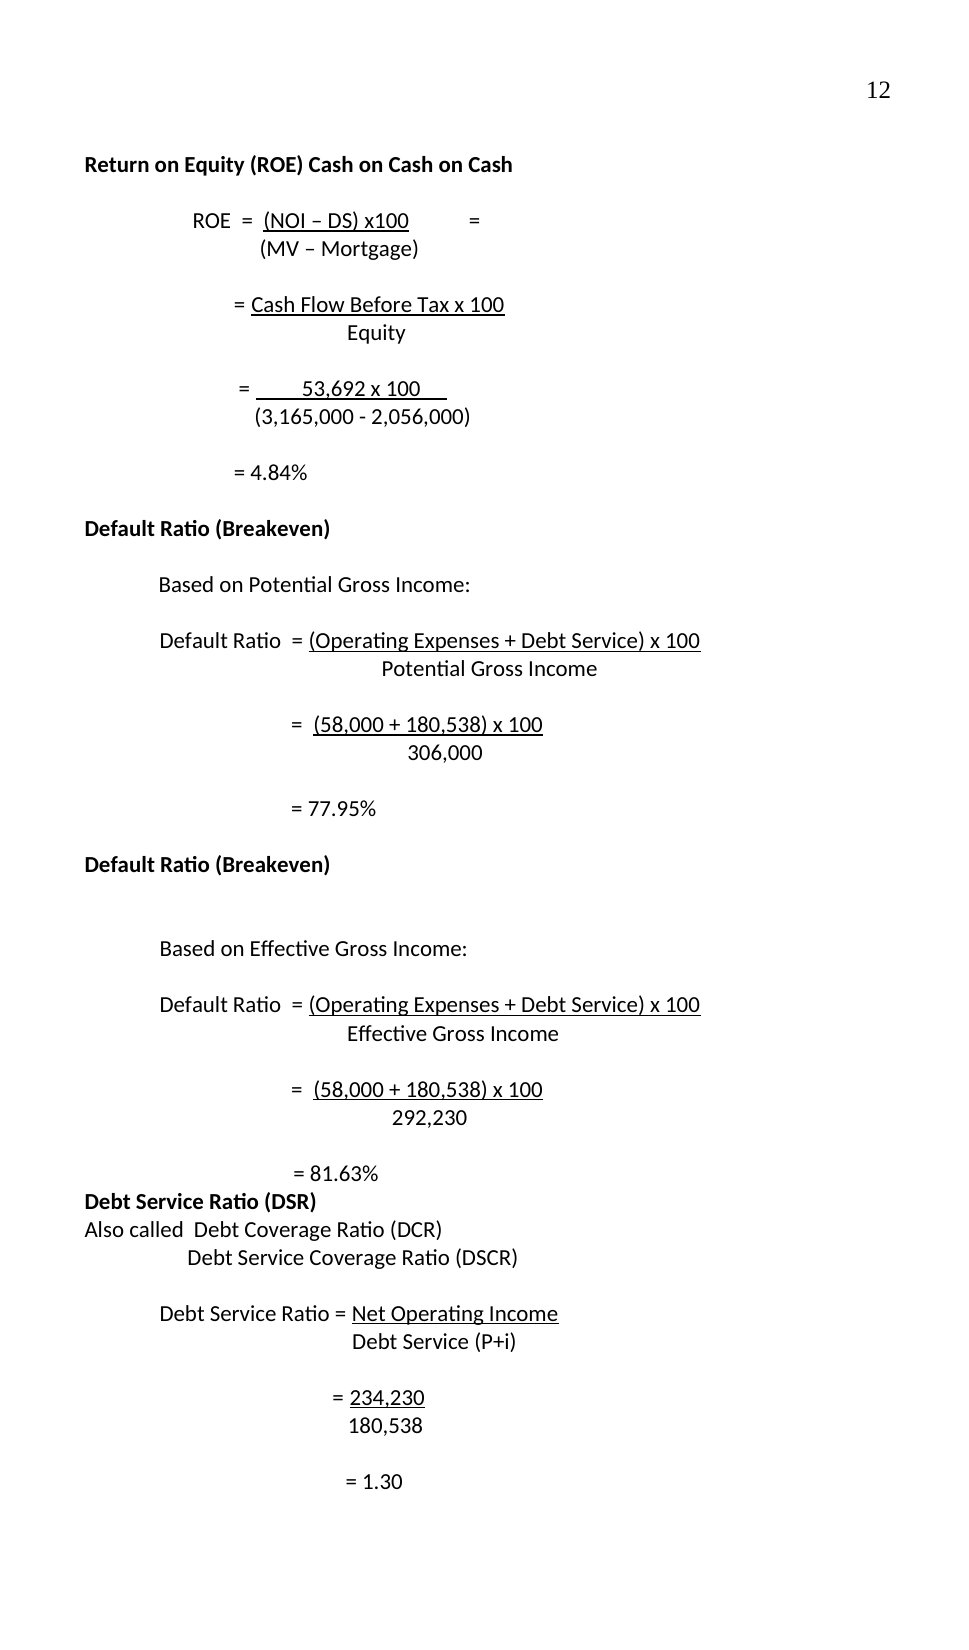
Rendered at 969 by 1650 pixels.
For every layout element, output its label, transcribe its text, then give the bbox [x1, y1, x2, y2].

text = 4.84% [84, 458, 891, 486]
text Default Ratio (Breakeven) [84, 514, 891, 542]
text Return on Equity (ROE) Cash on Cash on Cash [84, 150, 816, 178]
text Debt Service Ratio (DSR) [84, 1187, 891, 1215]
text = 234,230 [84, 1383, 891, 1411]
text = Cash Flow Before Tax x 100 [84, 290, 891, 318]
text ROE = (NOI – DS) x100 = [84, 206, 891, 234]
text = 1.30 [84, 1467, 891, 1495]
text 292,230 [84, 1103, 891, 1131]
text Equity [84, 318, 891, 346]
text 306,000 [84, 738, 891, 766]
text Based on Potential Gross Income: [158, 570, 891, 598]
text Debt Service Coverage Ratio (DSCR) [84, 1243, 891, 1271]
text = 77.95% [84, 794, 891, 822]
text Also called Debt Coverage Ratio (DCR) [84, 1215, 891, 1243]
text (3,165,000 - 2,056,000) [84, 402, 891, 430]
text Default Ratio = (Operating Expenses + Debt Service) x 100 [159, 626, 891, 654]
text Effective Gross Income [84, 1019, 891, 1047]
text Debt Service (P+i) [84, 1327, 891, 1355]
text Potential Gross Income [84, 654, 891, 682]
text = 53,692 x 100 [84, 374, 891, 402]
text = (58,000 + 180,538) x 100 [84, 1075, 891, 1103]
text = (58,000 + 180,538) x 100 [84, 710, 891, 738]
text = 81.63% [84, 1159, 891, 1187]
text Debt Service Ratio = Net Operating Income [84, 1299, 891, 1327]
text Default Ratio = (Operating Expenses + Debt Service) x 100 [159, 991, 891, 1019]
text 180,538 [84, 1411, 891, 1439]
text Based on Effective Gross Income: [84, 934, 891, 963]
text Default Ratio (Breakeven) [84, 851, 891, 878]
text (MV – Mortgage) [84, 234, 891, 262]
